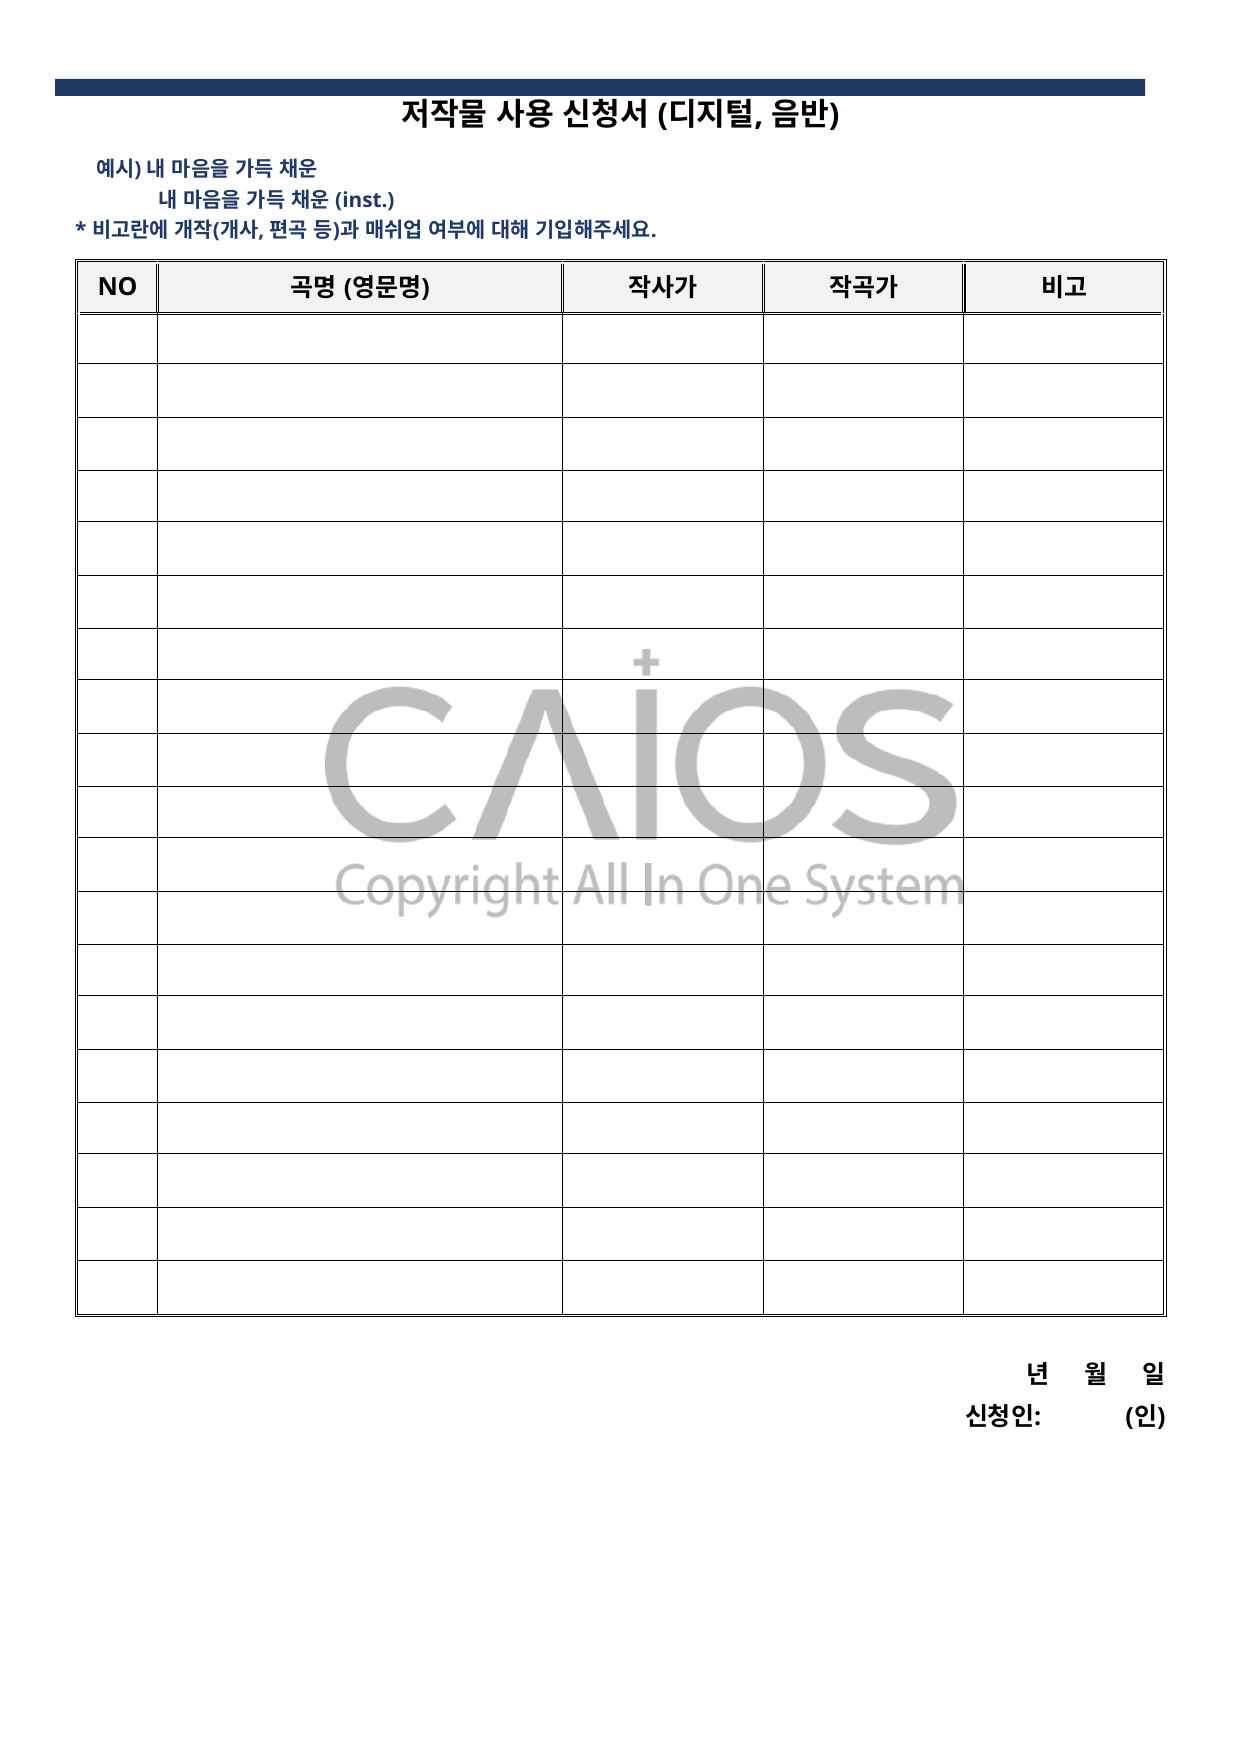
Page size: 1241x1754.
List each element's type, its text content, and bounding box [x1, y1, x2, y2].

table_cell [764, 1261, 963, 1314]
table_cell [78, 892, 157, 944]
table_cell [964, 1050, 1163, 1102]
table_cell [158, 892, 562, 944]
table_cell [158, 1050, 562, 1102]
table_cell [78, 838, 157, 891]
table_cell [158, 996, 562, 1049]
table_cell [158, 576, 562, 628]
table_cell [563, 1154, 763, 1207]
table_cell [964, 996, 1163, 1049]
table_cell [78, 522, 157, 575]
table_cell [78, 734, 157, 786]
table_cell [964, 787, 1163, 837]
table_cell [158, 471, 562, 521]
table_cell [158, 315, 562, 363]
table_cell [158, 1208, 562, 1260]
table_cell [964, 522, 1163, 575]
table_cell [563, 787, 763, 837]
table_cell [764, 945, 963, 995]
table_cell [158, 364, 562, 417]
table_cell [764, 1103, 963, 1153]
table_cell [158, 680, 562, 733]
table_cell [78, 1154, 157, 1207]
table_cell [964, 1261, 1163, 1314]
table_cell [764, 838, 963, 891]
table_cell [563, 576, 763, 628]
table_cell [77, 312, 157, 363]
table_cell [78, 680, 157, 733]
table_cell [78, 1261, 157, 1314]
table_header 작사가 [562, 262, 763, 312]
table_cell [563, 629, 763, 679]
table_cell [158, 734, 562, 786]
table_cell [964, 945, 1163, 995]
table_cell [764, 364, 963, 417]
table_cell [764, 680, 963, 733]
table_cell [563, 838, 763, 891]
table_cell [158, 1261, 562, 1314]
text 신청인: (인) [75, 1397, 1165, 1433]
table_cell [78, 576, 157, 628]
table_cell [78, 787, 157, 837]
table_cell [78, 1208, 157, 1260]
table_cell [764, 629, 963, 679]
table_cell [964, 312, 1165, 363]
table_cell [158, 787, 562, 837]
table_cell [764, 418, 963, 470]
text 년 월 일 [75, 1355, 1165, 1391]
table_cell [764, 1154, 963, 1207]
table_cell [563, 734, 763, 786]
text 내 마음을 가득 채운 (inst.) [75, 183, 1165, 213]
table_cell [158, 1103, 562, 1153]
table_cell [78, 1050, 157, 1102]
table_cell [964, 838, 1163, 891]
table_cell [964, 734, 1163, 786]
table_cell [563, 522, 763, 575]
table_cell [563, 680, 763, 733]
table_cell [78, 629, 157, 679]
table_cell [563, 315, 763, 363]
table_cell [158, 522, 562, 575]
table_cell [764, 1050, 963, 1102]
table_header NO [78, 260, 158, 312]
table_cell [158, 945, 562, 995]
table_cell [78, 364, 157, 417]
table_cell [964, 1103, 1163, 1153]
table_cell [964, 680, 1163, 733]
table_cell [964, 364, 1163, 417]
table_cell [563, 471, 763, 521]
table_cell [764, 471, 963, 521]
table_cell [764, 1208, 963, 1260]
table_cell [78, 996, 157, 1049]
table_header 비고 [964, 262, 1163, 312]
table_cell [764, 734, 963, 786]
table_cell [764, 576, 963, 628]
table_cell [964, 1154, 1163, 1207]
table_cell [158, 1154, 562, 1207]
table_cell [563, 996, 763, 1049]
table_cell [764, 315, 963, 363]
table_cell [563, 1103, 763, 1153]
table_header 곡명 (영문명) [158, 262, 562, 312]
table_cell [563, 1050, 763, 1102]
table_cell [563, 1261, 763, 1314]
table_cell [964, 471, 1163, 521]
table_cell [158, 629, 562, 679]
text 예시) 내 마음을 가득 채운 [75, 153, 1165, 183]
table_cell [78, 1103, 157, 1153]
table_cell [764, 996, 963, 1049]
table_cell [764, 787, 963, 837]
table_cell [964, 892, 1163, 944]
table_cell [158, 838, 562, 891]
table_cell [563, 364, 763, 417]
table_cell [563, 892, 763, 944]
table_cell [78, 471, 157, 521]
table_cell [563, 418, 763, 470]
table_cell [964, 629, 1163, 679]
table_cell [764, 892, 963, 944]
table_header 작곡가 [763, 260, 964, 312]
table_cell [563, 1208, 763, 1260]
table_cell [78, 945, 157, 995]
table_cell [964, 418, 1163, 470]
text * 비고란에 개작(개사, 편곡 등)과 매쉬업 여부에 대해 기입해주세요. [75, 213, 1165, 243]
table_cell [158, 418, 562, 470]
table_cell [964, 576, 1163, 628]
table_cell [78, 418, 157, 470]
table_cell [964, 1208, 1163, 1260]
table_cell [563, 945, 763, 995]
table_cell [764, 522, 963, 575]
